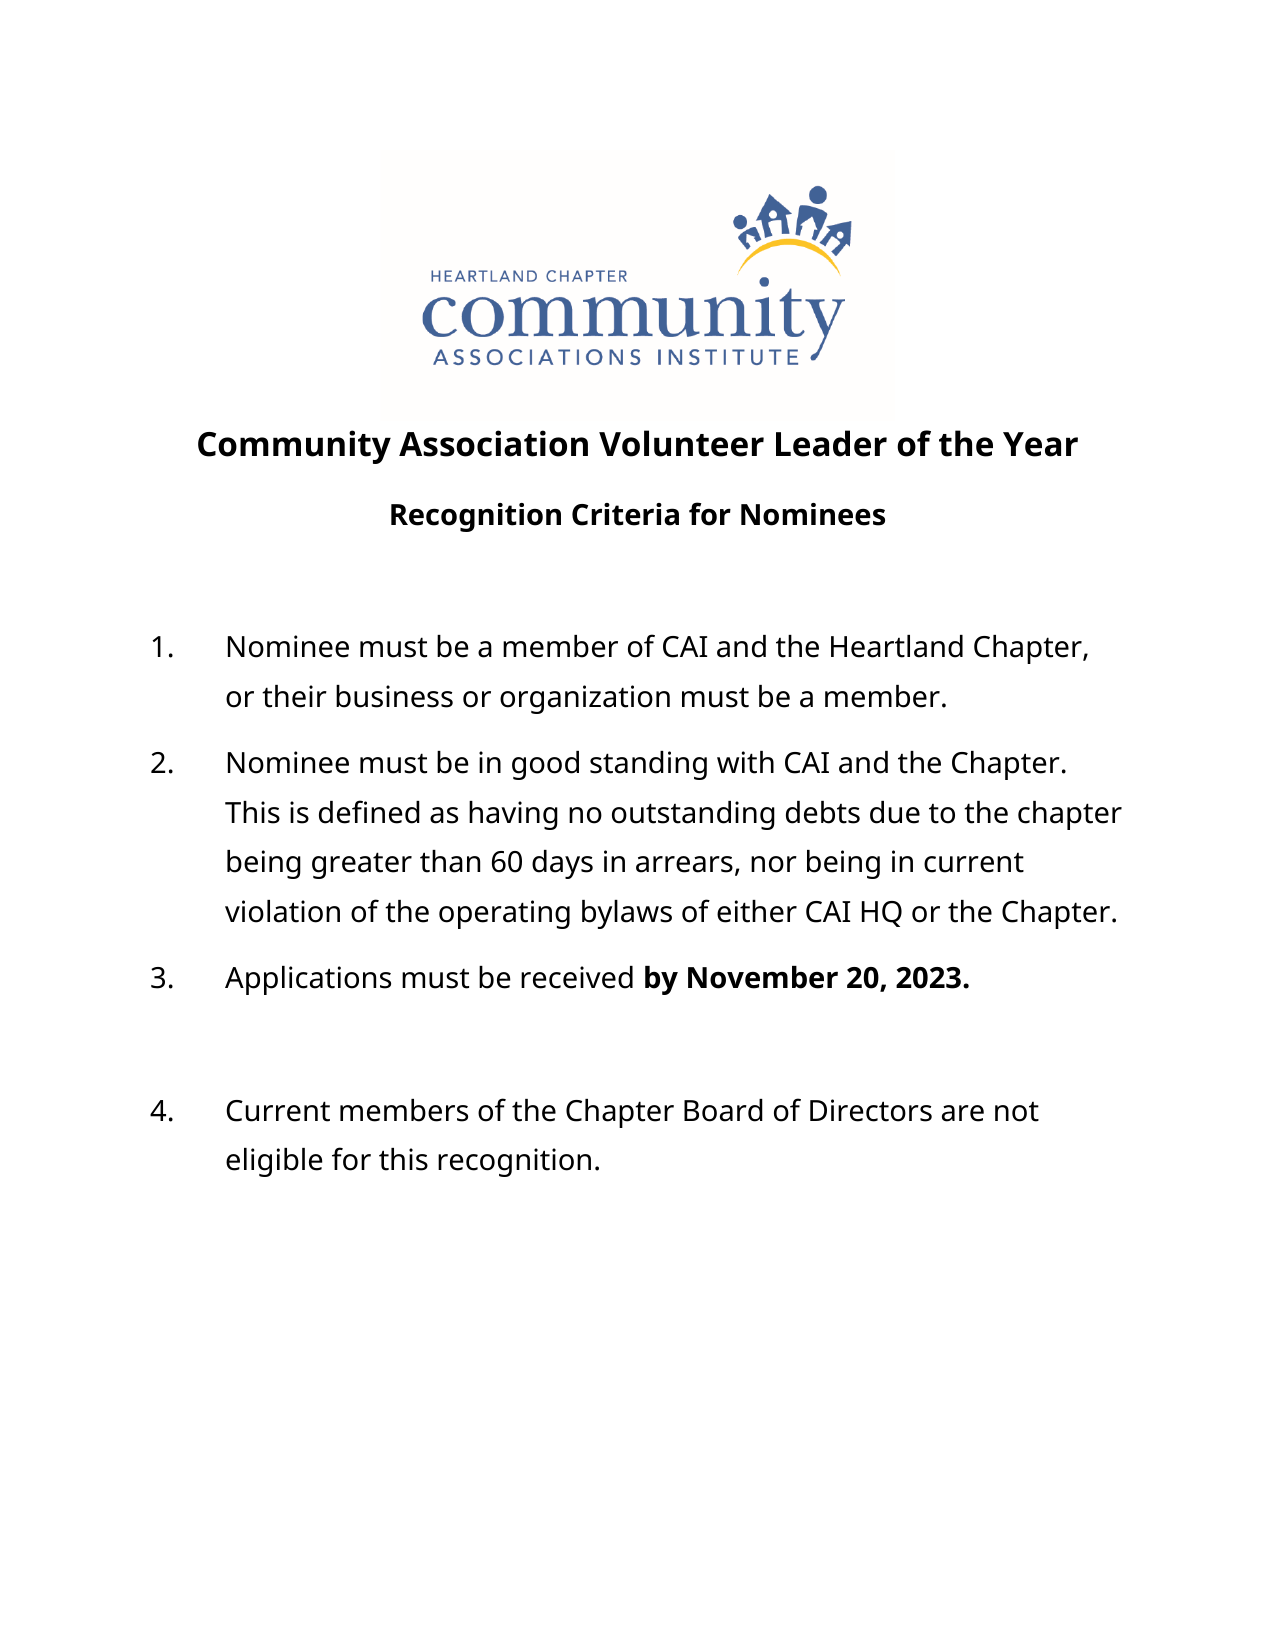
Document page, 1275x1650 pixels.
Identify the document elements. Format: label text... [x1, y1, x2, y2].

text 1. Nominee must be a member of CAI and the Heartland Chapter, or their business or organization must be a member. [150, 626, 1125, 716]
text Recognition Criteria for Nominees [150, 494, 1125, 534]
text 4. Current members of the Chapter Board of Directors are not eligible for this recognition. [150, 1090, 1125, 1179]
text 2. Nominee must be in good standing with CAI and the Chapter. This is defined as having no outstanding debts due to the chapter being greater than 60 days in arrears, nor being in current violation of the operating bylaws of either CAI HQ or the Chapter. [150, 742, 1125, 931]
picture [380, 150, 895, 421]
text Community Association Volunteer Leader of the Year [150, 421, 1125, 466]
text 3. Applications must be received by November 20, 2023. [150, 957, 1125, 997]
